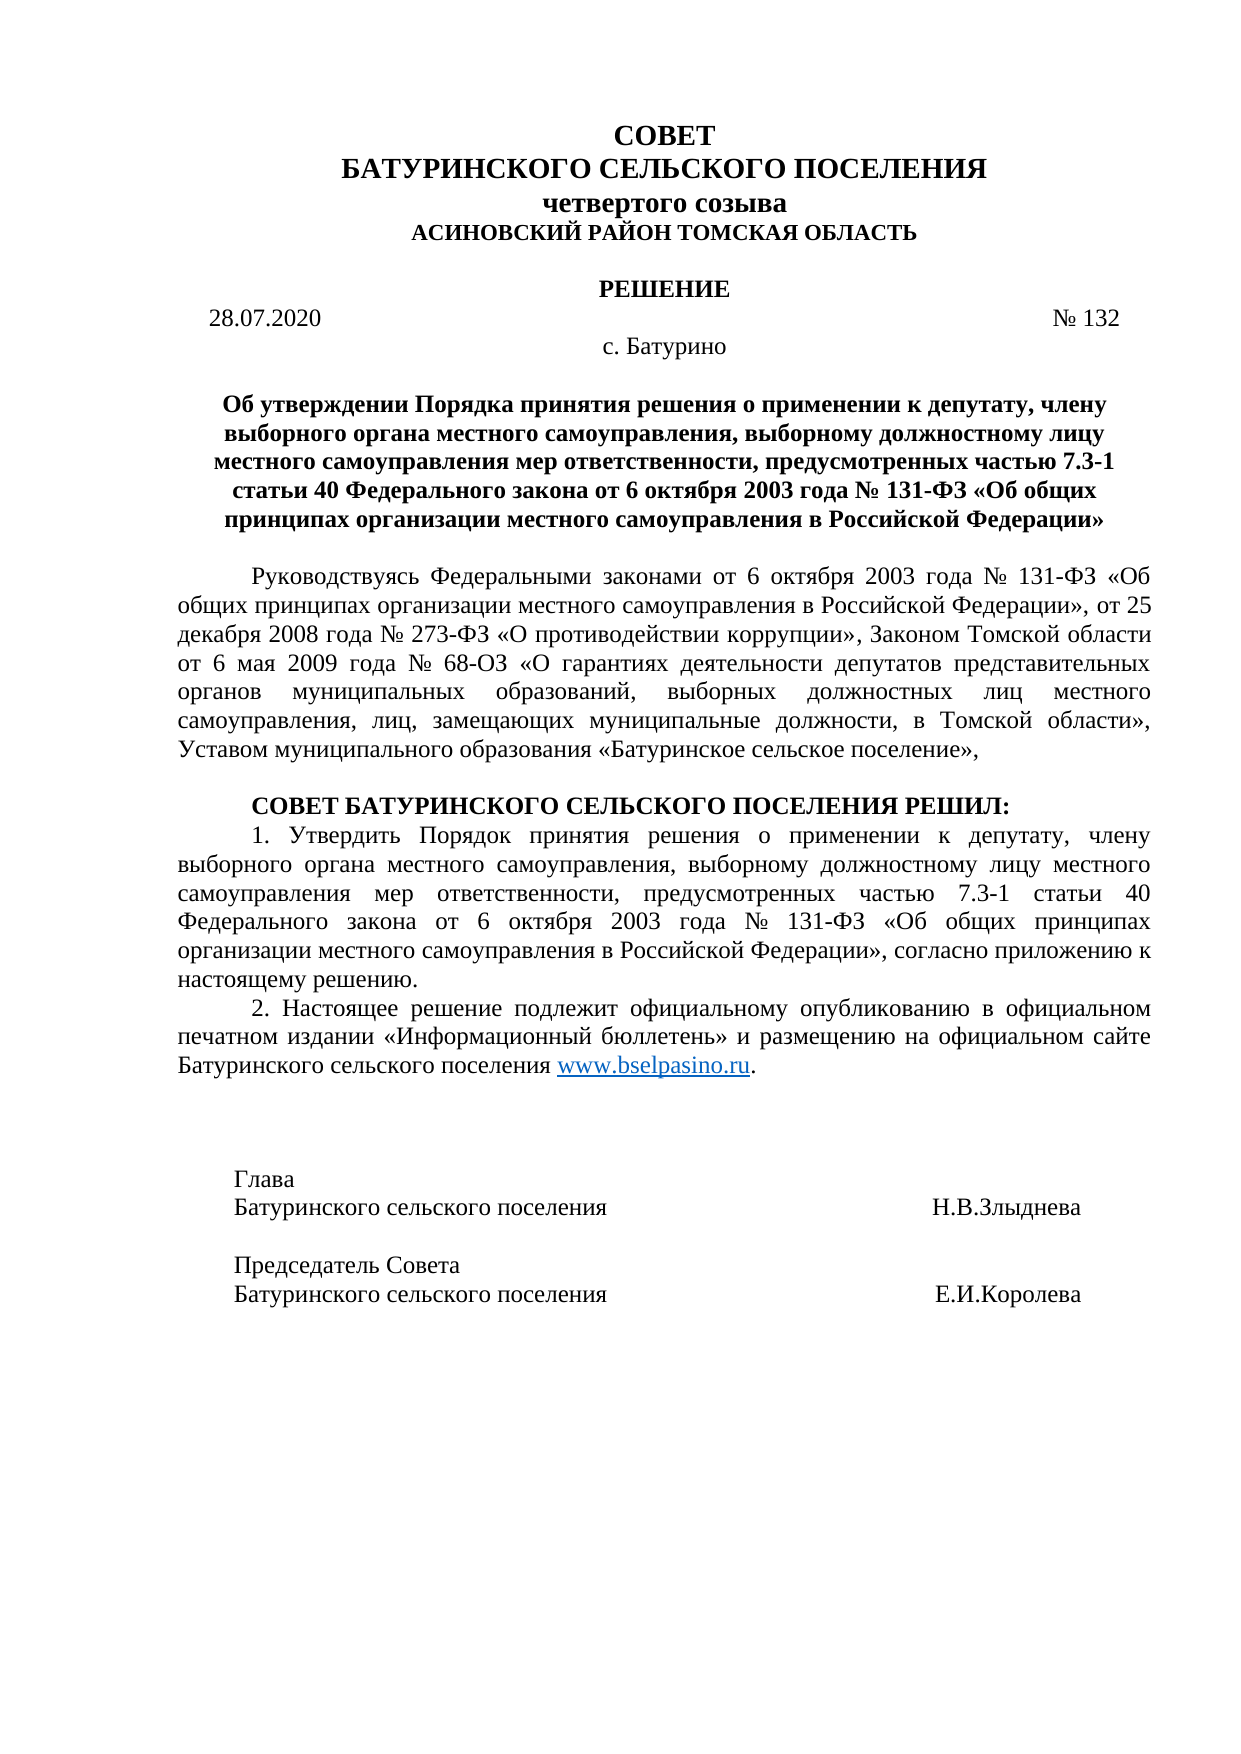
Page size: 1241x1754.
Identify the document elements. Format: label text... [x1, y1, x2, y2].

text Руководствуясь Федеральными законами от 6 октября 2003 года № 131-ФЗ «Об общих принципах организации местного самоуправления в Российской Федерации», от 25 декабря 2008 года № 273-ФЗ «О противодействии коррупции», Законом Томской области от 6 мая 2009 года № 68-ОЗ «О гарантиях деятельности депутатов представительных органов муниципальных образований, выборных должностных лиц местного самоуправления, лиц, замещающих муниципальные должности, в Томской области», Уставом муниципального образования «Батуринское сельское поселение», [177, 561, 1152, 763]
text СОВЕТ [177, 118, 1152, 152]
text Об утверждении Порядка принятия решения о применении к депутату, члену выборного органа местного самоуправления, выборному должностному лицу местного самоуправления мер ответственности, предусмотренных частью 7.3-1 статьи 40 Федерального закона от 6 октября 2003 года № 131-ФЗ «Об общих принципах организации местного самоуправления в Российской Федерации» [177, 389, 1152, 533]
text 28.07.2020 № 132 [177, 303, 1152, 331]
text Батуринского сельского поселения Е.И.Королева [177, 1279, 1152, 1336]
text 2. Настоящее решение подлежит официальному опубликованию в официальном печатном издании «Информационный бюллетень» и размещению на официальном сайте Батуринского сельского поселения www.bselpasino.ru. [177, 993, 1152, 1079]
text Глава [177, 1164, 1152, 1192]
text АСИНОВСКИЙ РАЙОН ТОМСКАЯ ОБЛАСТЬ [177, 219, 1152, 245]
text Батуринского сельского поселения Н.В.Злыднева [177, 1192, 1152, 1221]
text РЕШЕНИЕ [177, 274, 1152, 303]
text 1. Утвердить Порядок принятия решения о применении к депутату, члену выборного органа местного самоуправления, выборному должностному лицу местного самоуправления мер ответственности, предусмотренных частью 7.3-1 статьи 40 Федерального закона от 6 октября 2003 года № 131-ФЗ «Об общих принципах организации местного самоуправления в Российской Федерации», согласно приложению к настоящему решению. [177, 820, 1152, 993]
text Председатель Совета [177, 1250, 1152, 1279]
text СОВЕТ БАТУРИНСКОГО СЕЛЬСКОГО ПОСЕЛЕНИЯ РЕШИЛ: [177, 791, 1152, 820]
text с. Батурино [177, 331, 1152, 360]
text БАТУРИНСКОГО СЕЛЬСКОГО ПОСЕЛЕНИЯ [177, 152, 1152, 185]
text четвертого созыва [177, 185, 1152, 219]
